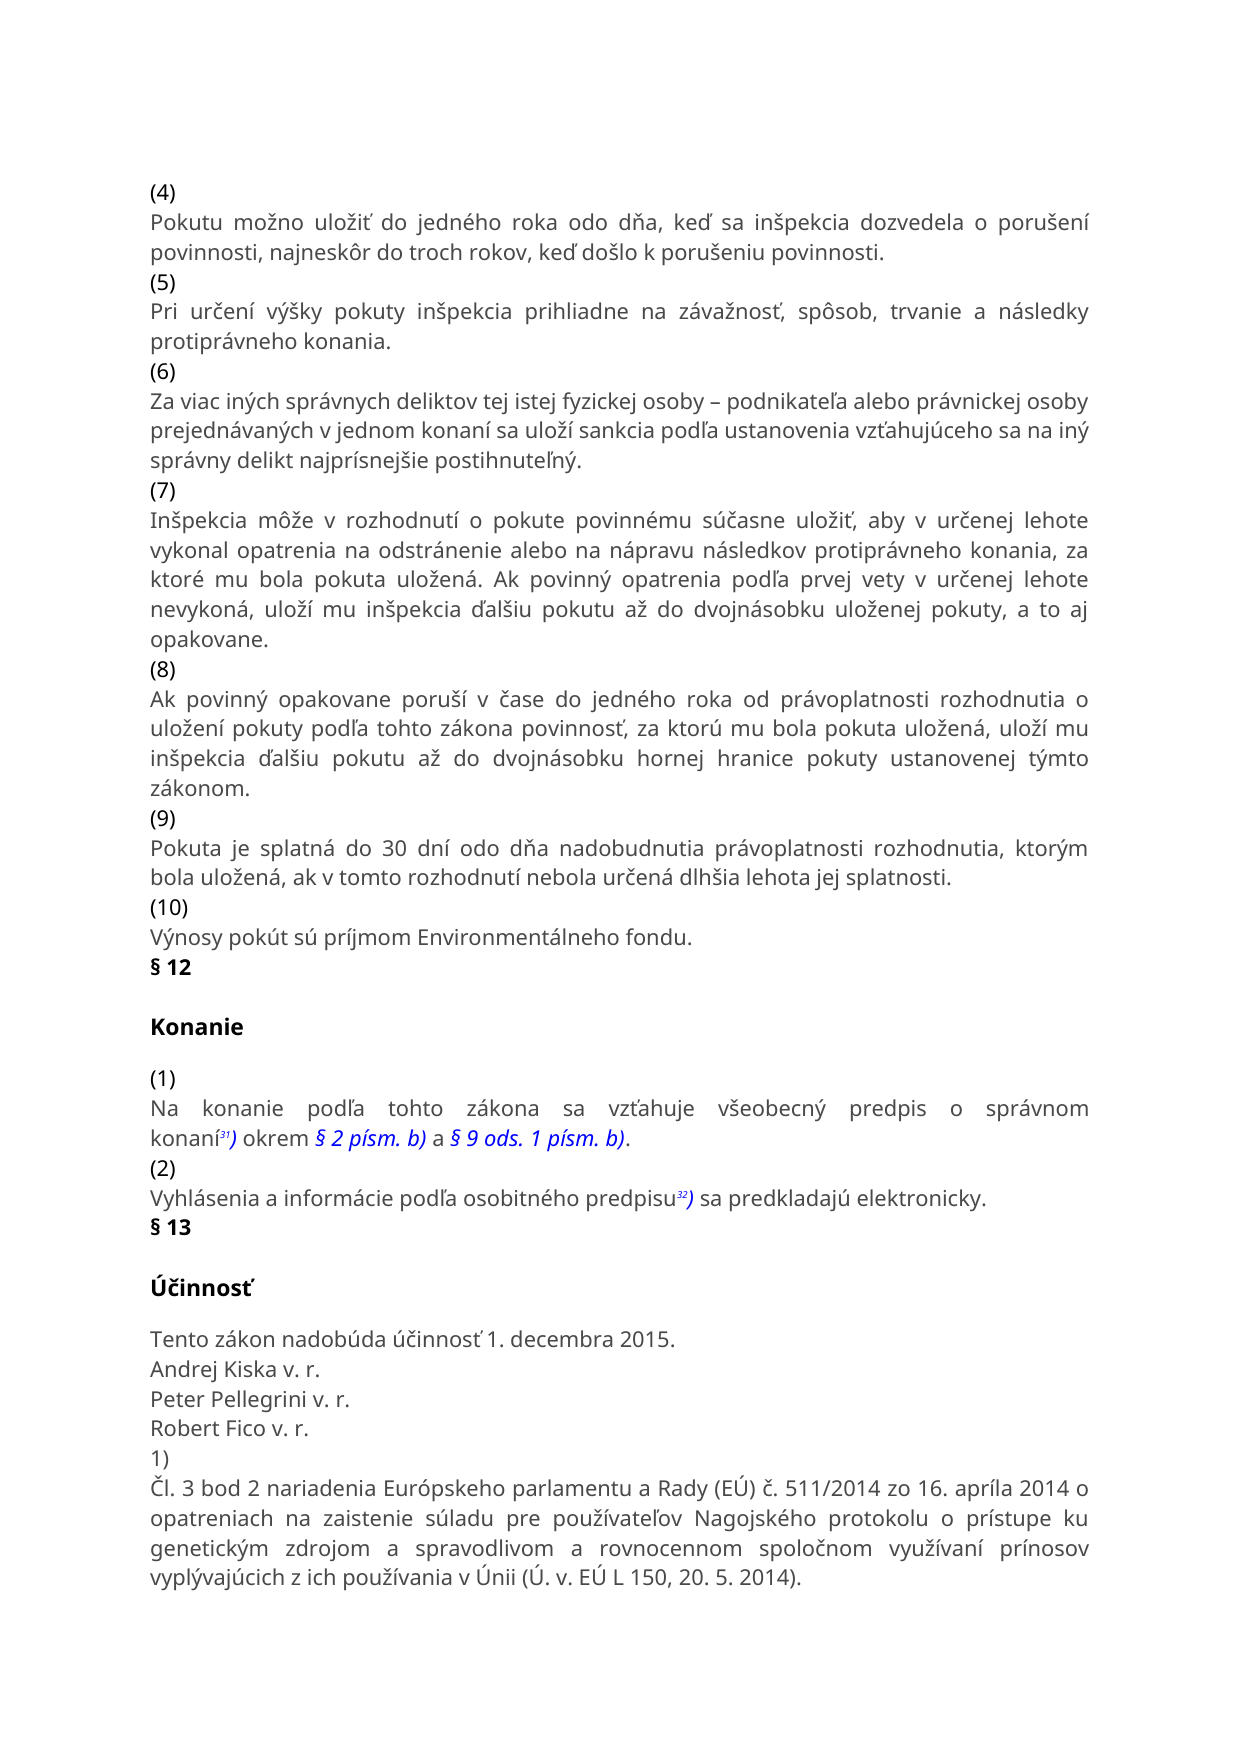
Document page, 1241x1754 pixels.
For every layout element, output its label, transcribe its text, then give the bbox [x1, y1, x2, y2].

text (5) [150, 267, 1090, 296]
text § 13 [150, 1212, 1090, 1242]
text Andrej Kiska v. r. Peter Pellegrini v. r. Robert Fico v. r. [150, 1354, 1090, 1443]
text (2) [150, 1153, 1090, 1183]
text Na konanie podľa tohto zákona sa vzťahuje všeobecný predpis o správnom konaní31) okrem § 2 písm. b) a § 9 ods. 1 písm. b). [150, 1093, 1090, 1153]
text (7) [150, 475, 1090, 505]
text Konanie [150, 1011, 1090, 1043]
text (10) [150, 892, 1090, 922]
text Za viac iných správnych deliktov tej istej fyzickej osoby – podnikateľa alebo právnickej osoby prejednávaných v jednom konaní sa uloží sankcia podľa ustanovenia vzťahujúceho sa na iný správny delikt najprísnejšie postihnuteľný. [150, 386, 1090, 475]
text Vyhlásenia a informácie podľa osobitného predpisu32) sa predkladajú elektronicky. [150, 1183, 1090, 1212]
text Tento zákon nadobúda účinnosť 1. decembra 2015. [150, 1324, 1090, 1354]
text (9) [150, 803, 1090, 833]
text (6) [150, 356, 1090, 386]
text Pri určení výšky pokuty inšpekcia prihliadne na závažnosť, spôsob, trvanie a následky protiprávneho konania. [150, 296, 1090, 356]
text (8) [150, 654, 1090, 684]
text Pokutu možno uložiť do jedného roka odo dňa, keď sa inšpekcia dozvedela o porušení povinnosti, najneskôr do troch rokov, keď došlo k porušeniu povinnosti. [150, 207, 1090, 267]
text Účinnosť [150, 1272, 1090, 1303]
text (4) [150, 177, 1090, 207]
text 1) [150, 1443, 1090, 1473]
text Pokuta je splatná do 30 dní odo dňa nadobudnutia právoplatnosti rozhodnutia, ktorým bola uložená, ak v tomto rozhodnutí nebola určená dlhšia lehota jej splatnosti. [150, 833, 1090, 892]
text § 12 [150, 952, 1090, 982]
text Inšpekcia môže v rozhodnutí o pokute povinnému súčasne uložiť, aby v určenej lehote vykonal opatrenia na odstránenie alebo na nápravu následkov protiprávneho konania, za ktoré mu bola pokuta uložená. Ak povinný opatrenia podľa prvej vety v určenej lehote nevykoná, uloží mu inšpekcia ďalšiu pokutu až do dvojnásobku uloženej pokuty, a to aj opakovane. [150, 505, 1090, 654]
text Čl. 3 bod 2 nariadenia Európskeho parlamentu a Rady (EÚ) č. 511/2014 zo 16. apríla 2014 o opatreniach na zaistenie súladu pre používateľov Nagojského protokolu o prístupe ku genetickým zdrojom a spravodlivom a rovnocennom spoločnom využívaní prínosov vyplývajúcich z ich používania v Únii (Ú. v. EÚ L 150, 20. 5. 2014). [150, 1473, 1090, 1592]
text (1) [150, 1063, 1090, 1093]
text Ak povinný opakovane poruší v čase do jedného roka od právoplatnosti rozhodnutia o uložení pokuty podľa tohto zákona povinnosť, za ktorú mu bola pokuta uložená, uloží mu inšpekcia ďalšiu pokutu až do dvojnásobku hornej hranice pokuty ustanovenej týmto zákonom. [150, 684, 1090, 803]
text Výnosy pokút sú príjmom Environmentálneho fondu. [150, 922, 1090, 952]
